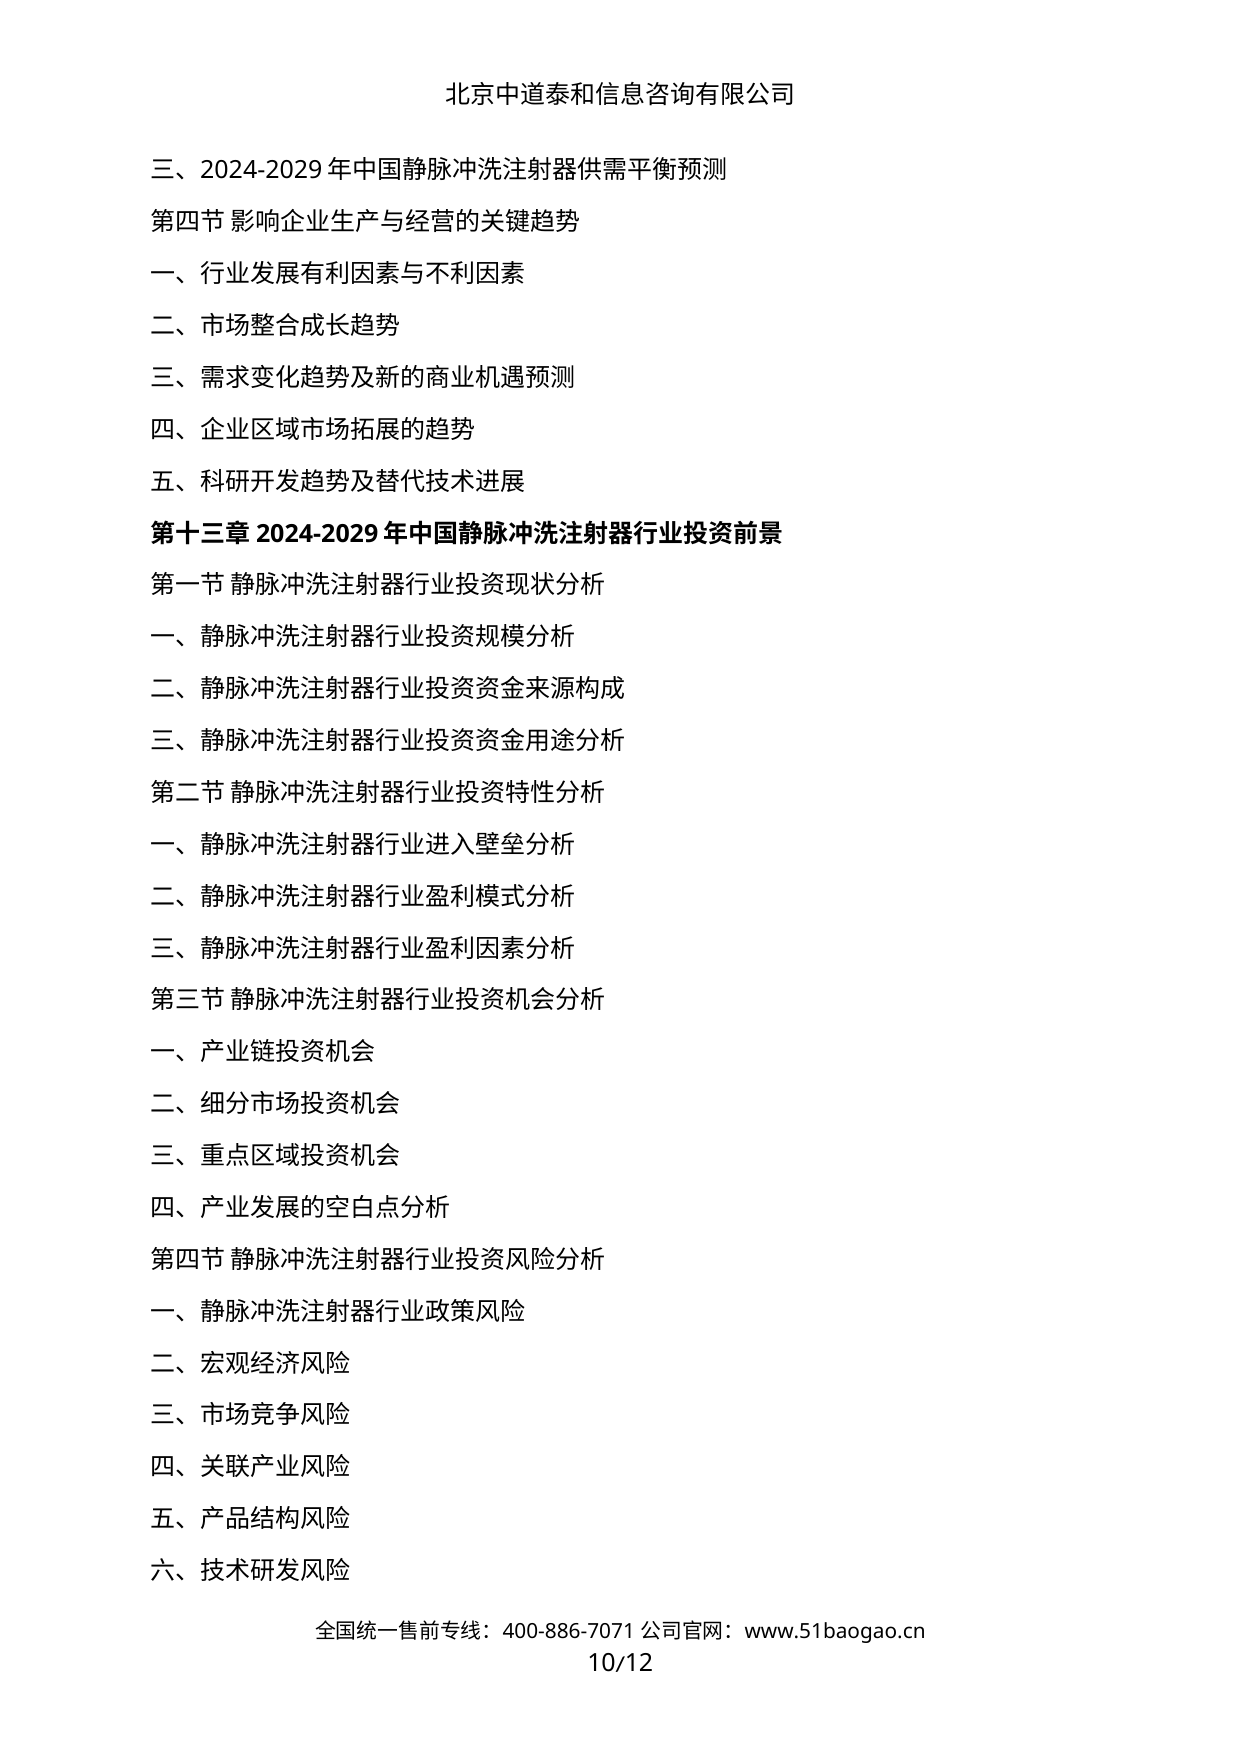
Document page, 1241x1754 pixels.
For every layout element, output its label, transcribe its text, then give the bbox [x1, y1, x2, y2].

text 一、产业链投资机会 [150, 1032, 1090, 1068]
text 第四节 影响企业生产与经营的关键趋势 [150, 202, 1090, 238]
text 五、产品结构风险 [150, 1499, 1090, 1535]
text 第十三章 2024-2029年中国静脉冲洗注射器行业投资前景 [150, 513, 1090, 549]
text 一、静脉冲洗注射器行业进入壁垒分析 [150, 824, 1090, 861]
text 第二节 静脉冲洗注射器行业投资特性分析 [150, 772, 1090, 809]
text 三、2024-2029年中国静脉冲洗注射器供需平衡预测 [150, 150, 1090, 186]
text 五、科研开发趋势及替代技术进展 [150, 461, 1090, 497]
text 第三节 静脉冲洗注射器行业投资机会分析 [150, 980, 1090, 1016]
text 一、行业发展有利因素与不利因素 [150, 254, 1090, 290]
text 一、静脉冲洗注射器行业投资规模分析 [150, 617, 1090, 653]
text 二、宏观经济风险 [150, 1343, 1090, 1379]
text 三、静脉冲洗注射器行业投资资金用途分析 [150, 721, 1090, 757]
text 第一节 静脉冲洗注射器行业投资现状分析 [150, 565, 1090, 601]
text 二、静脉冲洗注射器行业盈利模式分析 [150, 876, 1090, 912]
text 四、关联产业风险 [150, 1447, 1090, 1483]
text 二、市场整合成长趋势 [150, 306, 1090, 342]
text 三、需求变化趋势及新的商业机遇预测 [150, 357, 1090, 394]
text 二、静脉冲洗注射器行业投资资金来源构成 [150, 669, 1090, 705]
text 四、企业区域市场拓展的趋势 [150, 409, 1090, 446]
text 第四节 静脉冲洗注射器行业投资风险分析 [150, 1239, 1090, 1276]
text 三、静脉冲洗注射器行业盈利因素分析 [150, 928, 1090, 964]
text 二、细分市场投资机会 [150, 1084, 1090, 1120]
text 三、市场竞争风险 [150, 1395, 1090, 1431]
text 一、静脉冲洗注射器行业政策风险 [150, 1291, 1090, 1327]
text 六、技术研发风险 [150, 1551, 1090, 1587]
text 三、重点区域投资机会 [150, 1136, 1090, 1172]
text 四、产业发展的空白点分析 [150, 1187, 1090, 1224]
